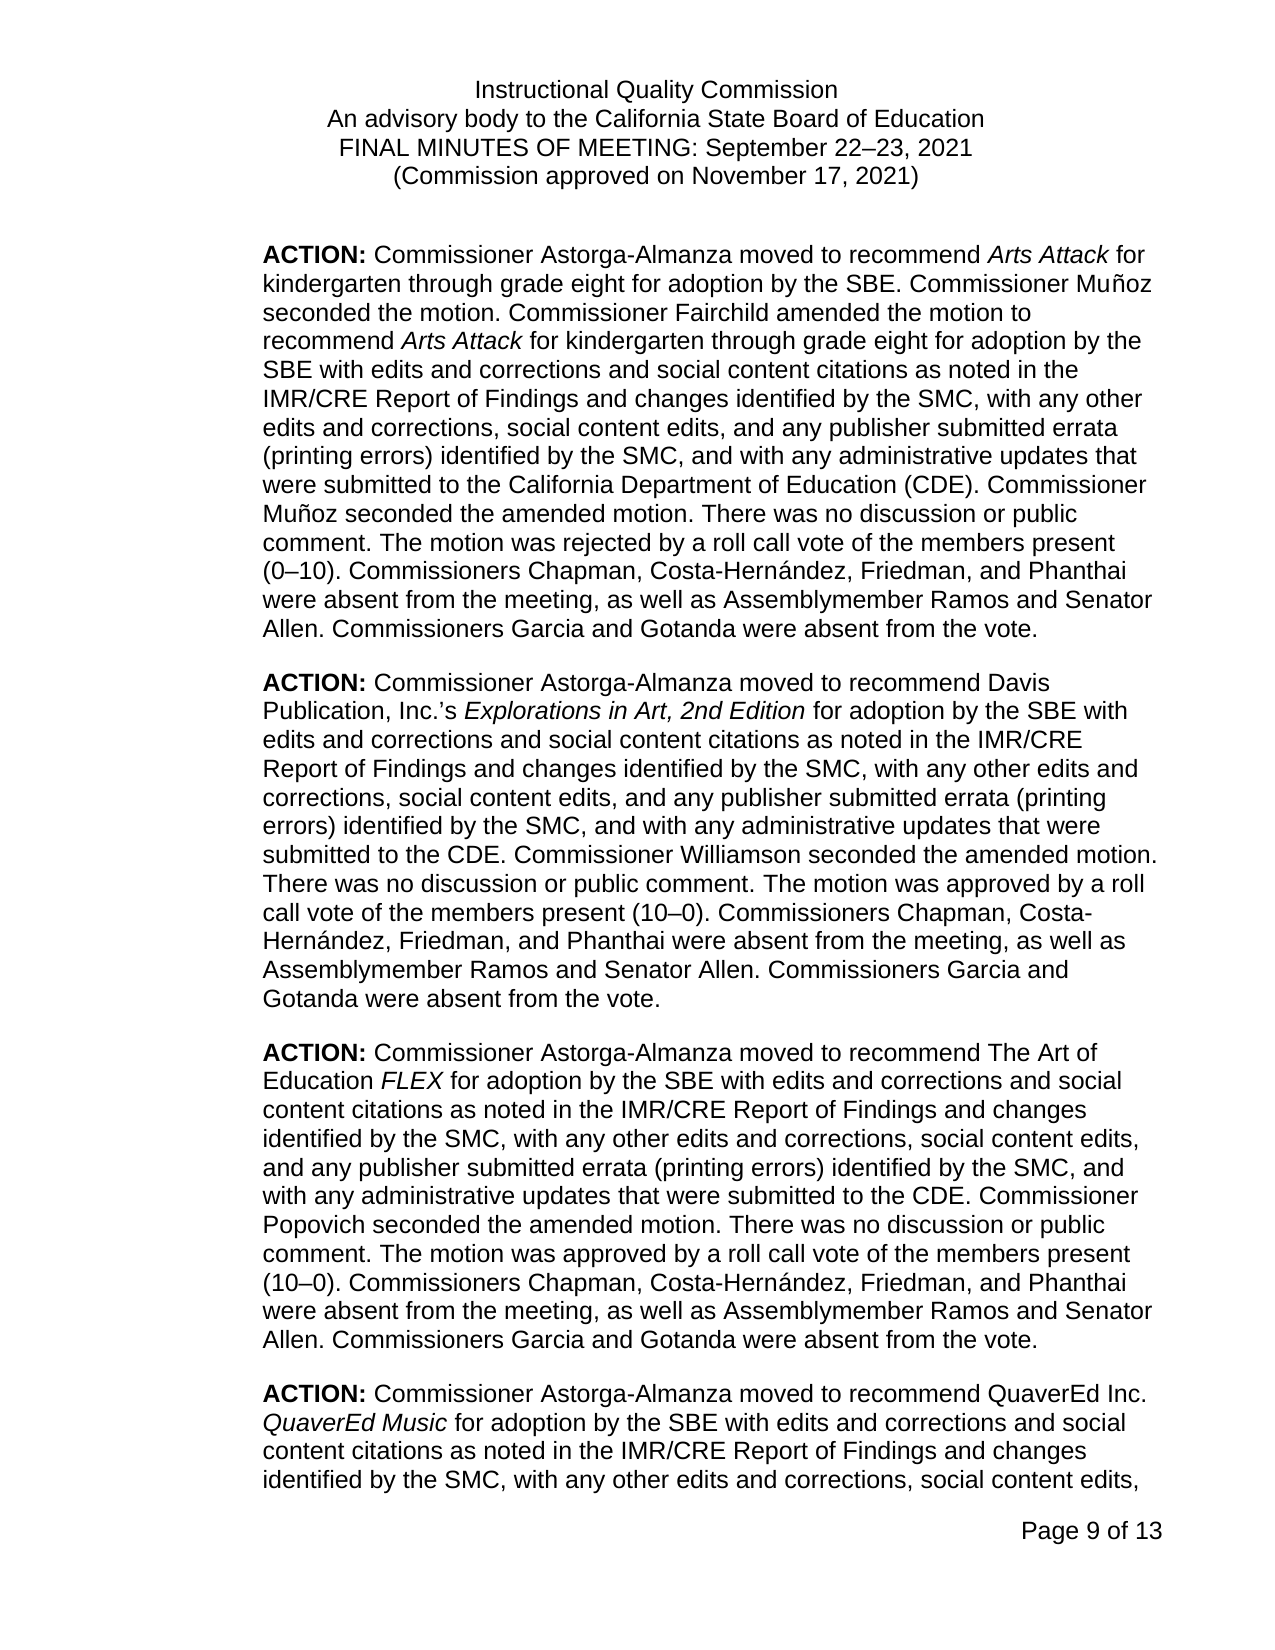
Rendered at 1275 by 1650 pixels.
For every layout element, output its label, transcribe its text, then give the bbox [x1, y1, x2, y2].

list ACTION: Commissioner Astorga-Almanza moved to recommend Arts Attack for kindergarten through grade eight for adoption by the SBE. Commissioner Muñoz seconded the motion. Commissioner Fairchild amended the motion to recommend Arts Attack for kindergarten through grade eight for adoption by the SBE with edits and corrections and social content citations as noted in the IMR/CRE Report of Findings and changes identified by the SMC, with any other edits and corrections, social content edits, and any publisher submitted errata (printing errors) identified by the SMC, and with any administrative updates that were submitted to the California Department of Education (CDE). Commissioner Muñoz seconded the amended motion. There was no discussion or public comment. The motion was rejected by a roll call vote of the members present (0–10). Commissioners Chapman, Costa-Hernández, Friedman, and Phanthai were absent from the meeting, as well as Assemblymember Ramos and Senator Allen. Commissioners Garcia and Gotanda were absent from the vote. [262, 240, 1162, 642]
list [262, 1379, 1162, 1494]
list ACTION: Commissioner Astorga-Almanza moved to recommend The Art of Education FLEX for adoption by the SBE with edits and corrections and social content citations as noted in the IMR/CRE Report of Findings and changes identified by the SMC, with any other edits and corrections, social content edits, and any publisher submitted errata (printing errors) identified by the SMC, and with any administrative updates that were submitted to the CDE. Commissioner Popovich seconded the amended motion. There was no discussion or public comment. The motion was approved by a roll call vote of the members present (10–0). Commissioners Chapman, Costa-Hernández, Friedman, and Phanthai were absent from the meeting, as well as Assemblymember Ramos and Senator Allen. Commissioners Garcia and Gotanda were absent from the vote. [262, 1037, 1162, 1354]
list ACTION: Commissioner Astorga-Almanza moved to recommend Davis Publication, Inc.’s Explorations in Art, 2nd Edition for adoption by the SBE with edits and corrections and social content citations as noted in the IMR/CRE Report of Findings and changes identified by the SMC, with any other edits and corrections, social content edits, and any publisher submitted errata (printing errors) identified by the SMC, and with any administrative updates that were submitted to the CDE. Commissioner Williamson seconded the amended motion. There was no discussion or public comment. The motion was approved by a roll call vote of the members present (10–0). Commissioners Chapman, Costa-Hernández, Friedman, and Phanthai were absent from the meeting, as well as Assemblymember Ramos and Senator Allen. Commissioners Garcia and Gotanda were absent from the vote. [262, 667, 1162, 1012]
